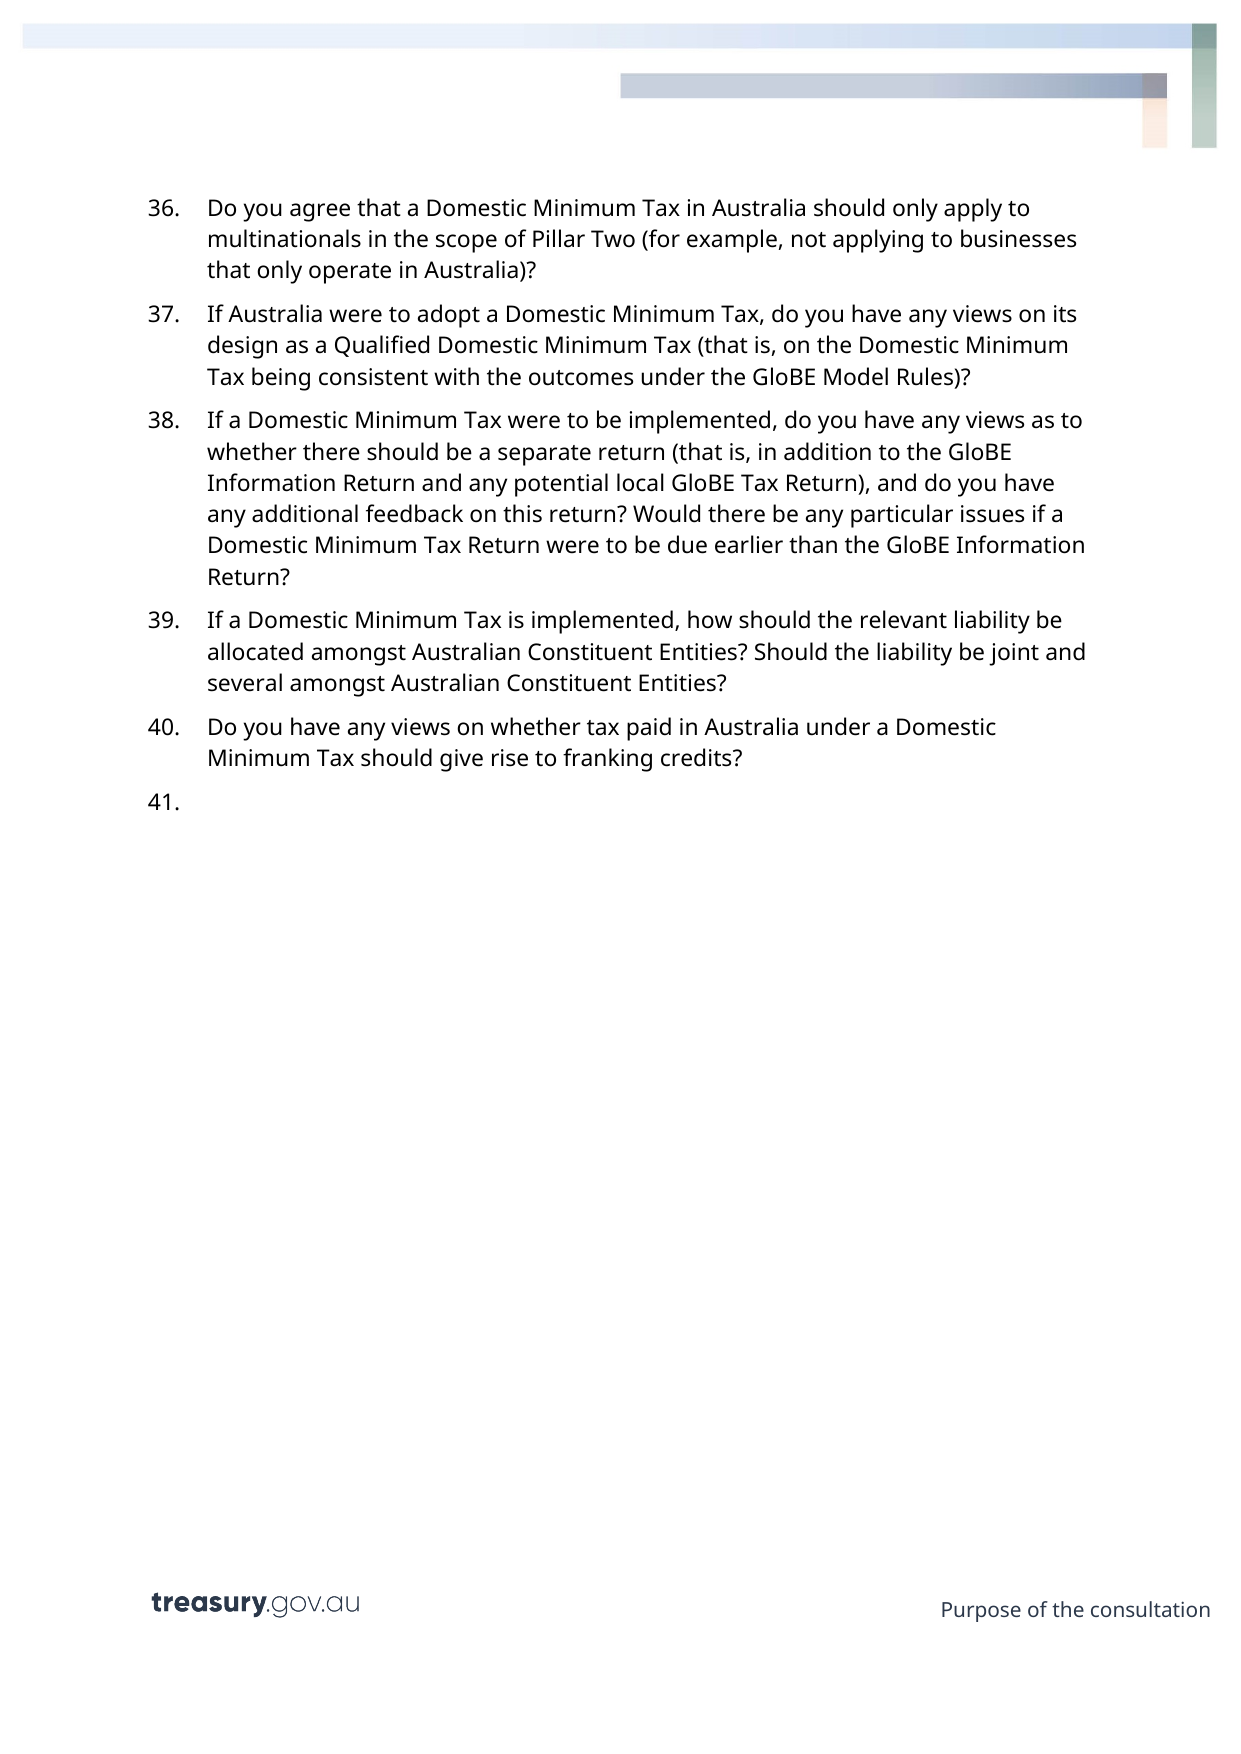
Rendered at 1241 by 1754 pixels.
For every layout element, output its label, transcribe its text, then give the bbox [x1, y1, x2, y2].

picture [0, 0, 1241, 172]
picture [147, 1584, 365, 1618]
list If Australia were to adopt a Domestic Minimum Tax, do you have any views on its design as a Qualified Domestic Minimum Tax (that is, on the Domestic Minimum Tax being consistent with the outcomes under the GloBE Model Rules)? [148, 298, 1092, 392]
list Do you agree that a Domestic Minimum Tax in Australia should only apply to multinationals in the scope of Pillar Two (for example, not applying to businesses that only operate in Australia)? [148, 192, 1092, 286]
list If a Domestic Minimum Tax is implemented, how should the relevant liability be allocated amongst Australian Constituent Entities? Should the liability be joint and several amongst Australian Constituent Entities? [148, 604, 1092, 698]
list Do you have any views on whether tax paid in Australia under a Domestic Minimum Tax should give rise to franking credits? [148, 711, 1092, 773]
list If a Domestic Minimum Tax were to be implemented, do you have any views as to whether there should be a separate return (that is, in addition to the GloBE Information Return and any potential local GloBE Tax Return), and do you have any additional feedback on this return? Would there be any particular issues if a Domestic Minimum Tax Return were to be due earlier than the GloBE Information Return? [148, 404, 1092, 592]
